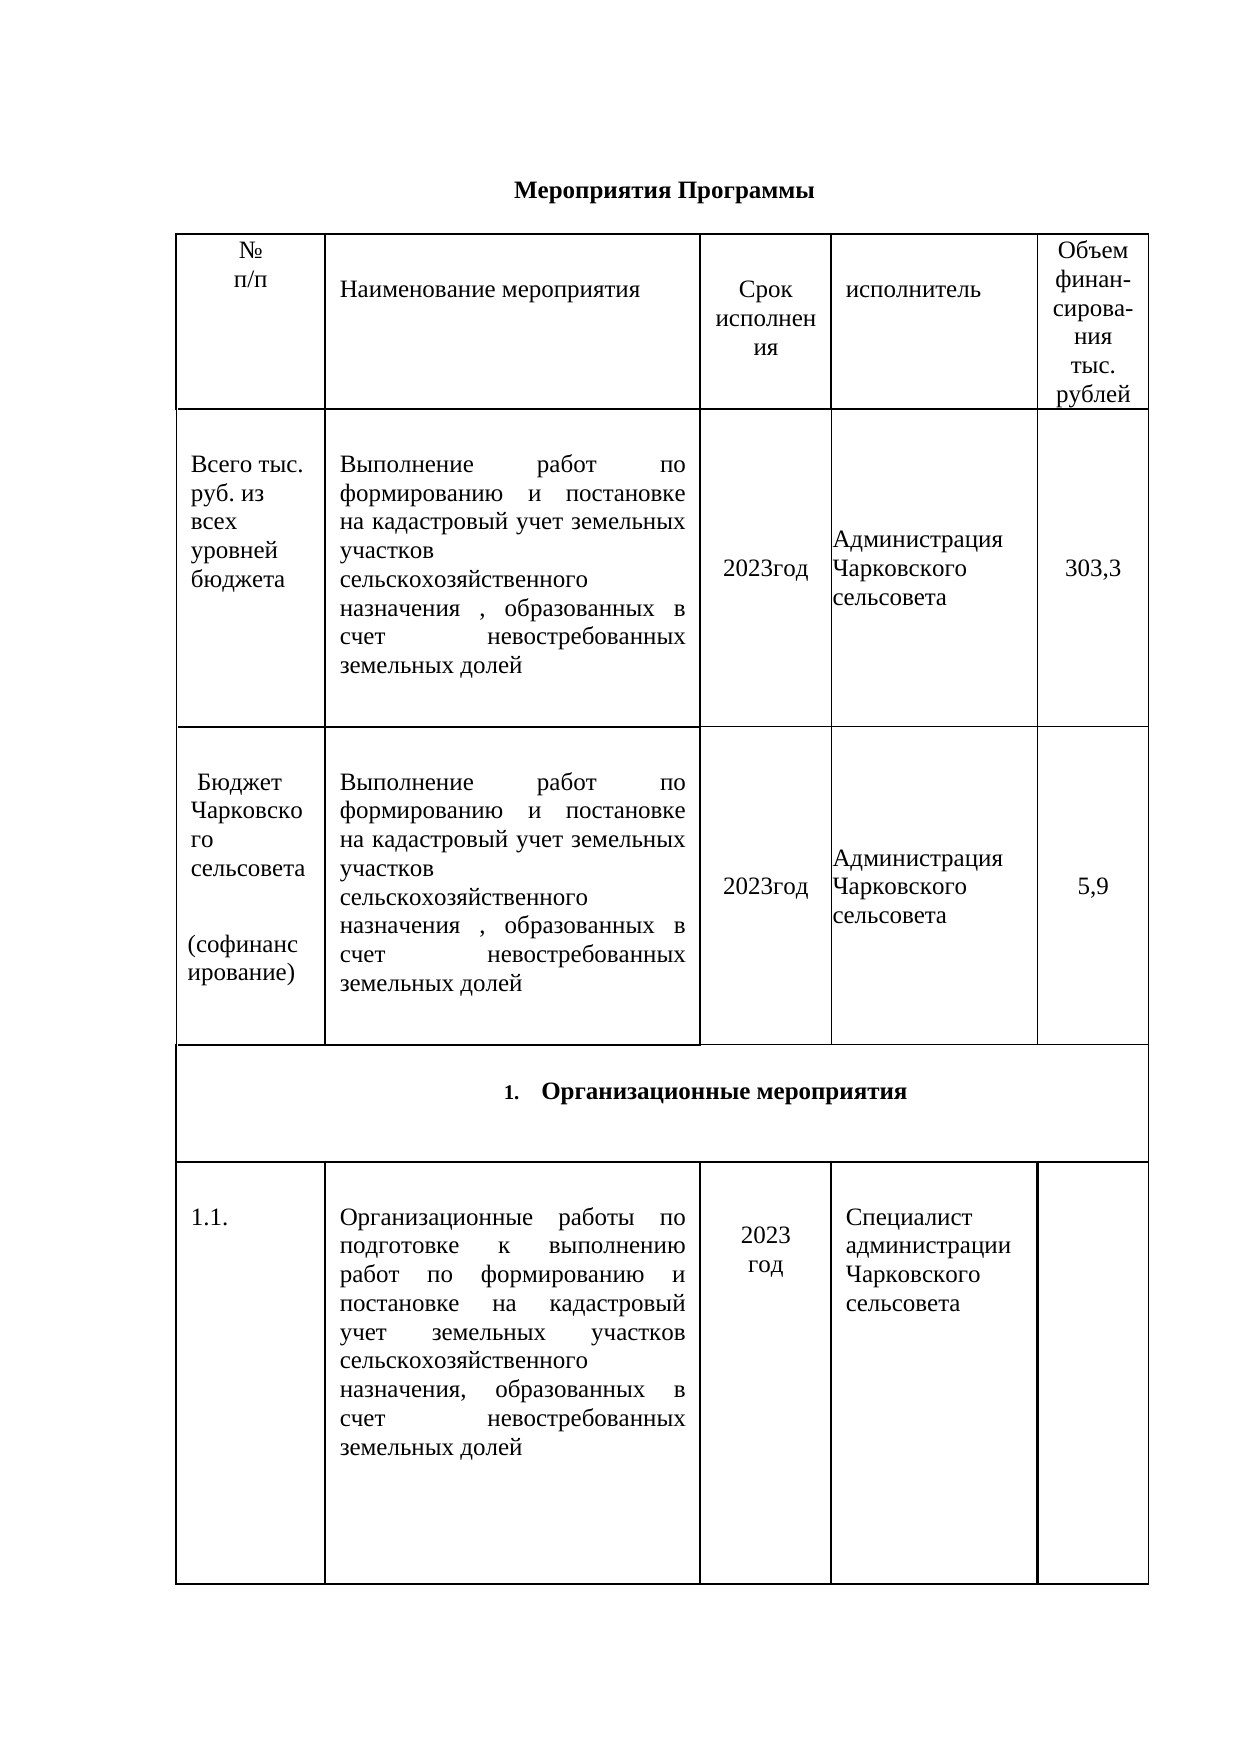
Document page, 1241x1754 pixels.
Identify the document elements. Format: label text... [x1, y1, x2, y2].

table_header Наименование мероприятия [326, 235, 699, 408]
table_header Срок исполнения [701, 235, 830, 408]
table_cell Выполнение работ по формированию и постановке на кадастровый учет земельных участков сельскохозяйственного назначения , образованных в счет невостребованных земельных долей [326, 728, 699, 1044]
table_cell Организационные мероприятия [325, 1045, 1148, 1161]
table_cell [177, 1045, 325, 1161]
table_cell Специалист администрации Чарковского сельсовета [832, 1163, 1036, 1583]
table_cell 2023год [701, 727, 831, 1044]
table_cell 303,3 [1038, 410, 1148, 726]
table_cell 1.1. [177, 1163, 324, 1583]
table_header Объем финан- сирова-ния тыс. рублей [1038, 235, 1148, 408]
table_cell 2023 год [701, 1163, 830, 1583]
table_cell Всего тыс. руб. из всех уровней бюджета [177, 409, 324, 726]
table_cell Выполнение работ по формированию и постановке на кадастровый учет земельных участков сельскохозяйственного назначения , образованных в счет невостребованных земельных долей [326, 410, 699, 726]
table_header № п/п [177, 235, 324, 408]
table_cell 5,9 [1038, 727, 1148, 1044]
table_cell Администрация Чарковского сельсовета [832, 410, 1037, 726]
table_cell 2023год [701, 410, 831, 726]
table_cell Бюджет Чарковского сельсовета (софинансирование) [177, 727, 324, 1044]
table_cell Администрация Чарковского сельсовета [832, 727, 1037, 1044]
text Мероприятия Программы [177, 176, 1152, 204]
table_cell [1039, 1163, 1148, 1583]
table_cell Организационные работы по подготовке к выполнению работ по формированию и постановке на кадастровый учет земельных участков сельскохозяйственного назначения, образованных в счет невостребованных земельных долей [326, 1163, 699, 1583]
table_header исполнитель [832, 235, 1037, 408]
